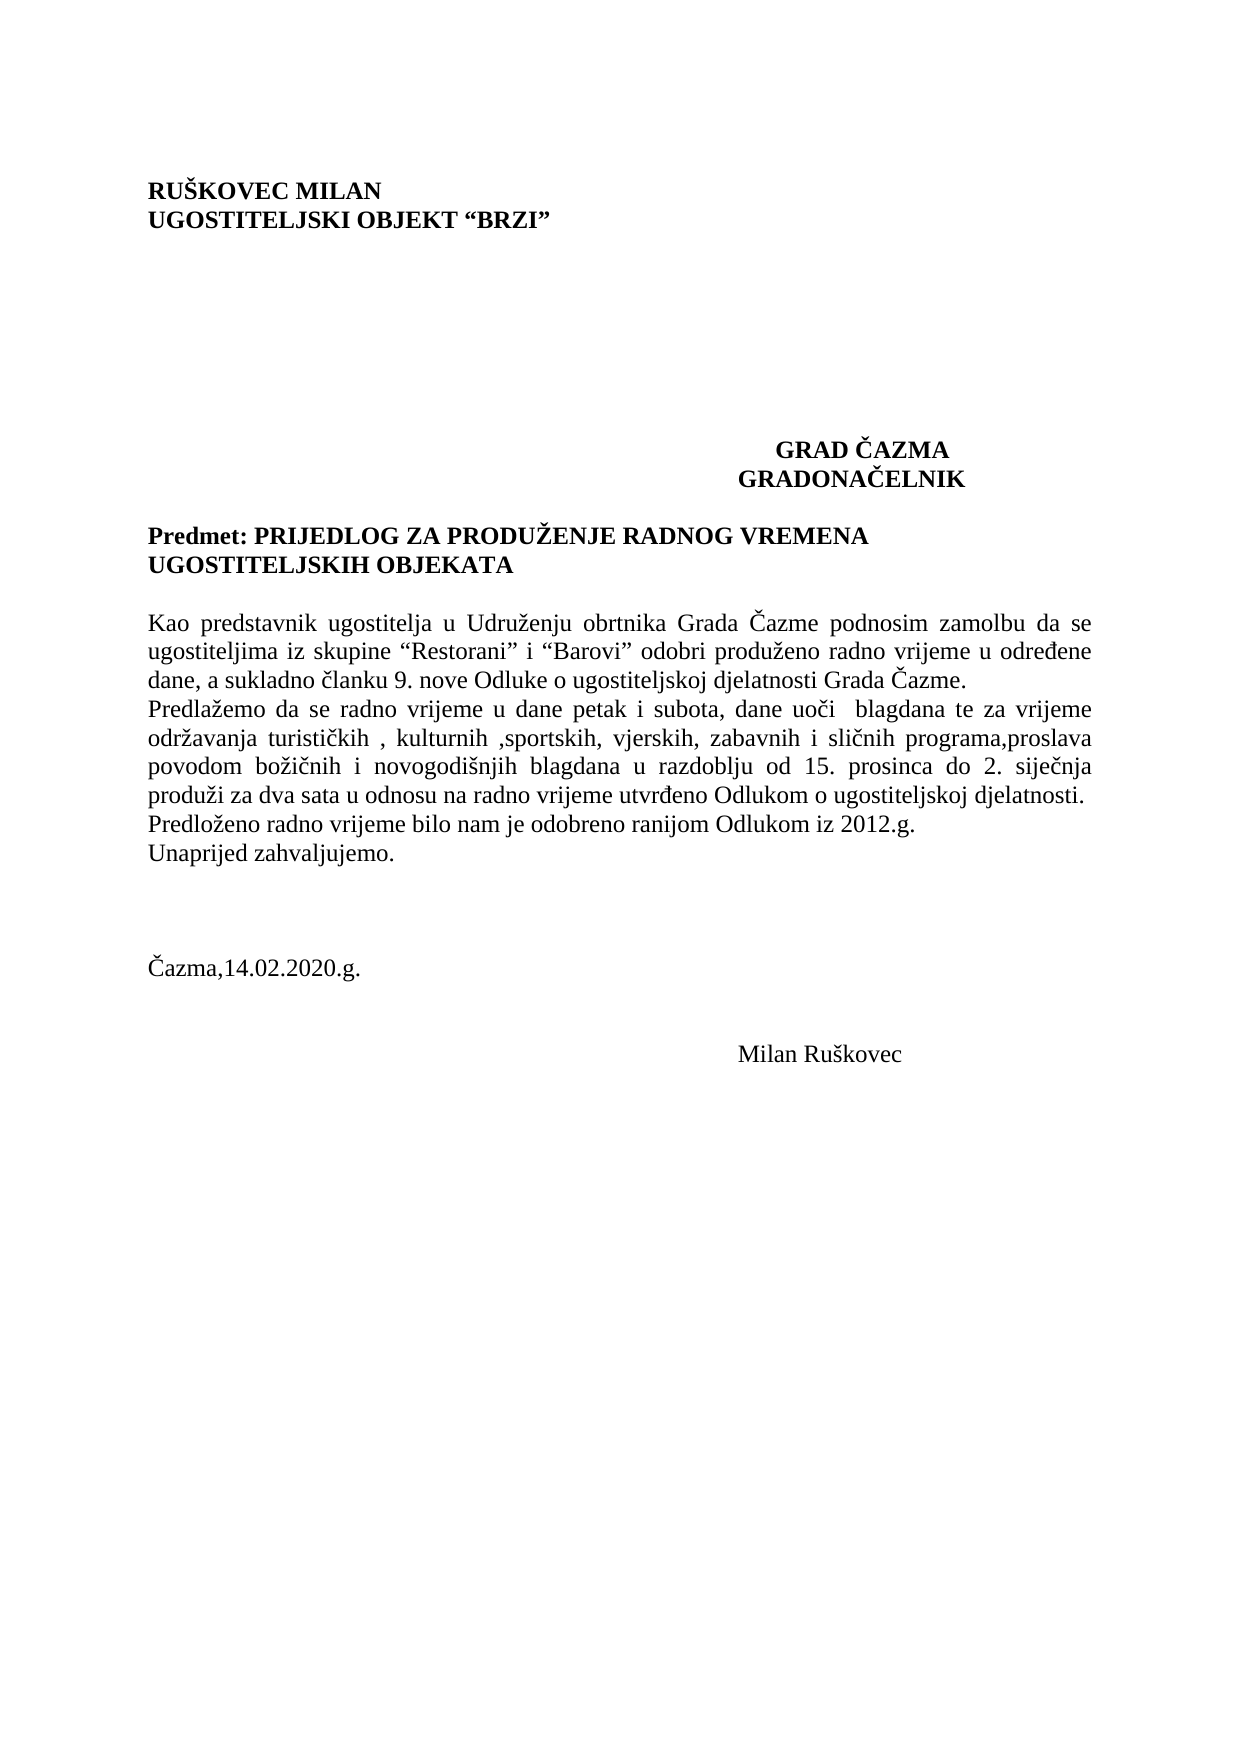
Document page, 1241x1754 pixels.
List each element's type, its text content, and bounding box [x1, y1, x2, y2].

text Čazma,14.02.2020.g. [148, 953, 1093, 981]
text GRAD ČAZMA [148, 435, 1093, 464]
text Predmet: PRIJEDLOG ZA PRODUŽENJE RADNOG VREMENA UGOSTITELJSKIH OBJEKATA [148, 521, 1093, 579]
text Predlažemo da se radno vrijeme u dane petak i subota, dane uoči blagdana te za vrijeme održavanja turističkih , kulturnih ,sportskih, vjerskih, zabavnih i sličnih programa,proslava povodom božičnih i novogodišnjih blagdana u razdoblju od 15. prosinca do 2. siječnja produži za dva sata u odnosu na radno vrijeme utvrđeno Odlukom o ugostiteljskoj djelatnosti. [148, 694, 1093, 809]
text Predloženo radno vrijeme bilo nam je odobreno ranijom Odlukom iz 2012.g. [148, 809, 1093, 838]
text Kao predstavnik ugostitelja u Udruženju obrtnika Grada Čazme podnosim zamolbu da se ugostiteljima iz skupine “Restorani” i “Barovi” odobri produženo radno vrijeme u određene dane, a sukladno članku 9. nove Odluke o ugostiteljskoj djelatnosti Grada Čazme. [148, 608, 1093, 694]
text GRADONAČELNIK [148, 464, 1093, 493]
text UGOSTITELJSKI OBJEKT “BRZI” [148, 205, 1093, 234]
text Unaprijed zahvaljujemo. [148, 838, 1093, 866]
text RUŠKOVEC MILAN [148, 176, 1093, 205]
text Milan Ruškovec [148, 1039, 1093, 1068]
